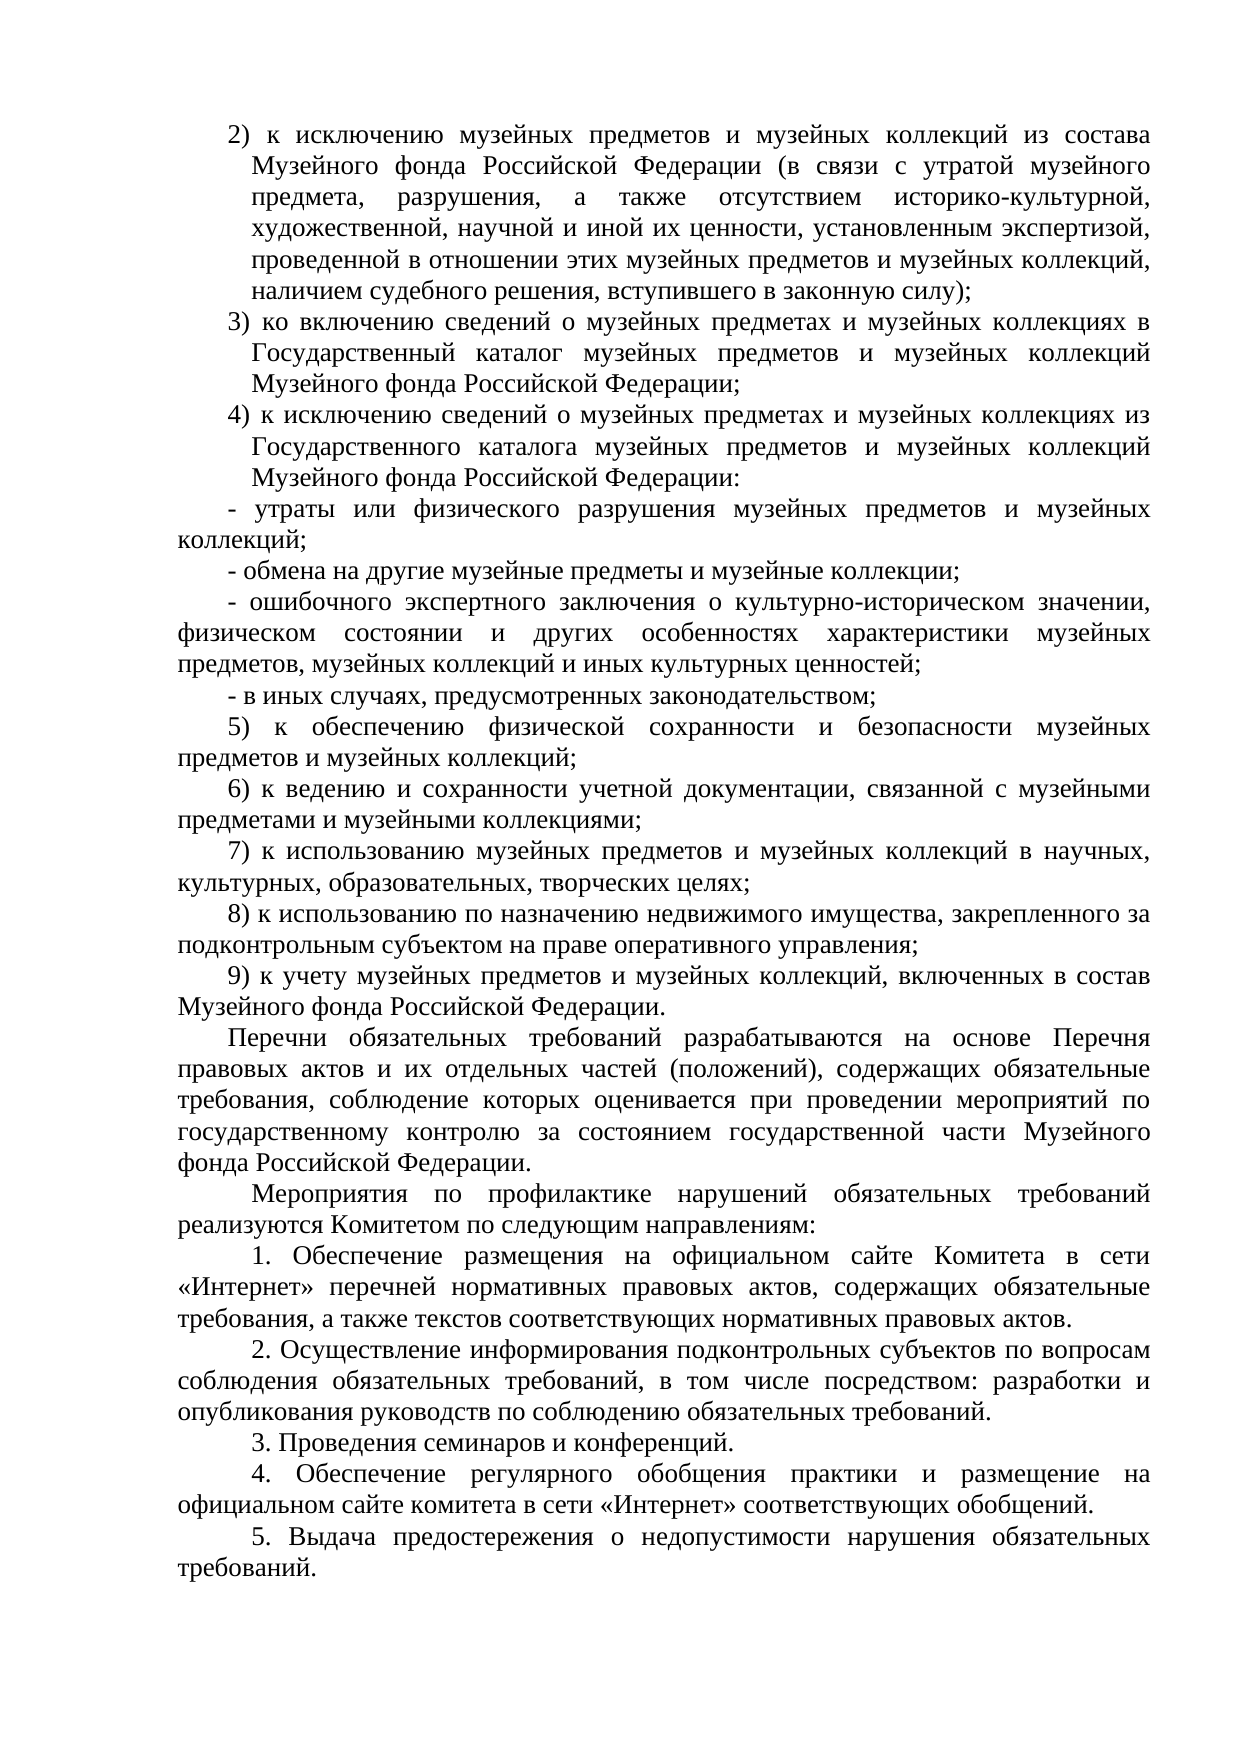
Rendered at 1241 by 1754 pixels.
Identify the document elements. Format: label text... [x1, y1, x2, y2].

text - ошибочного экспертного заключения о культурно-историческом значении, физическом состоянии и других особенностях характеристики музейных предметов, музейных коллекций и иных культурных ценностей; [177, 585, 1152, 679]
text Перечни обязательных требований разрабатываются на основе Перечня правовых актов и их отдельных частей (положений), содержащих обязательные требования, соблюдение которых оценивается при проведении мероприятий по государственному контролю за состоянием государственной части Музейного фонда Российской Федерации. [177, 1021, 1152, 1177]
list к исключению музейных предметов и музейных коллекций из состава Музейного фонда Российской Федерации (в связи с утратой музейного предмета, разрушения, а также отсутствием историко-культурной, художественной, научной и иной их ценности, установленным экспертизой, проведенной в отношении этих музейных предметов и музейных коллекций, наличием судебного решения, вступившего в законную силу); [227, 118, 1152, 305]
text 3. Проведения семинаров и конференций. [177, 1426, 1152, 1457]
text Мероприятия по профилактике нарушений обязательных требований реализуются Комитетом по следующим направлениям: [177, 1177, 1152, 1239]
text 2. Осуществление информирования подконтрольных субъектов по вопросам соблюдения обязательных требований, в том числе посредством: разработки и опубликования руководств по соблюдению обязательных требований. [177, 1333, 1152, 1426]
text 1. Обеспечение размещения на официальном сайте Комитета в сети «Интернет» перечней нормативных правовых актов, содержащих обязательные требования, а также текстов соответствующих нормативных правовых актов. [177, 1239, 1152, 1333]
text - утраты или физического разрушения музейных предметов и музейных коллекций; [177, 492, 1152, 554]
text 7) к использованию музейных предметов и музейных коллекций в научных, культурных, образовательных, творческих целях; [177, 834, 1152, 897]
text 5. Выдача предостережения о недопустимости нарушения обязательных требований. [177, 1520, 1152, 1582]
text 6) к ведению и сохранности учетной документации, связанной с музейными предметами и музейными коллекциями; [177, 772, 1152, 834]
text 9) к учету музейных предметов и музейных коллекций, включенных в состав Музейного фонда Российской Федерации. [177, 959, 1152, 1021]
text - в иных случаях, предусмотренных законодательством; [177, 679, 1152, 710]
list ко включению сведений о музейных предметах и музейных коллекциях в Государственный каталог музейных предметов и музейных коллекций Музейного фонда Российской Федерации; [227, 305, 1152, 398]
text - обмена на другие музейные предметы и музейные коллекции; [177, 554, 1152, 585]
text 8) к использованию по назначению недвижимого имущества, закрепленного за подконтрольным субъектом на праве оперативного управления; [177, 897, 1152, 959]
list к исключению сведений о музейных предметах и музейных коллекциях из Государственного каталога музейных предметов и музейных коллекций Музейного фонда Российской Федерации: [227, 398, 1152, 492]
text 5) к обеспечению физической сохранности и безопасности музейных предметов и музейных коллекций; [177, 710, 1152, 772]
text 4. Обеспечение регулярного обобщения практики и размещение на официальном сайте комитета в сети «Интернет» соответствующих обобщений. [177, 1457, 1152, 1520]
